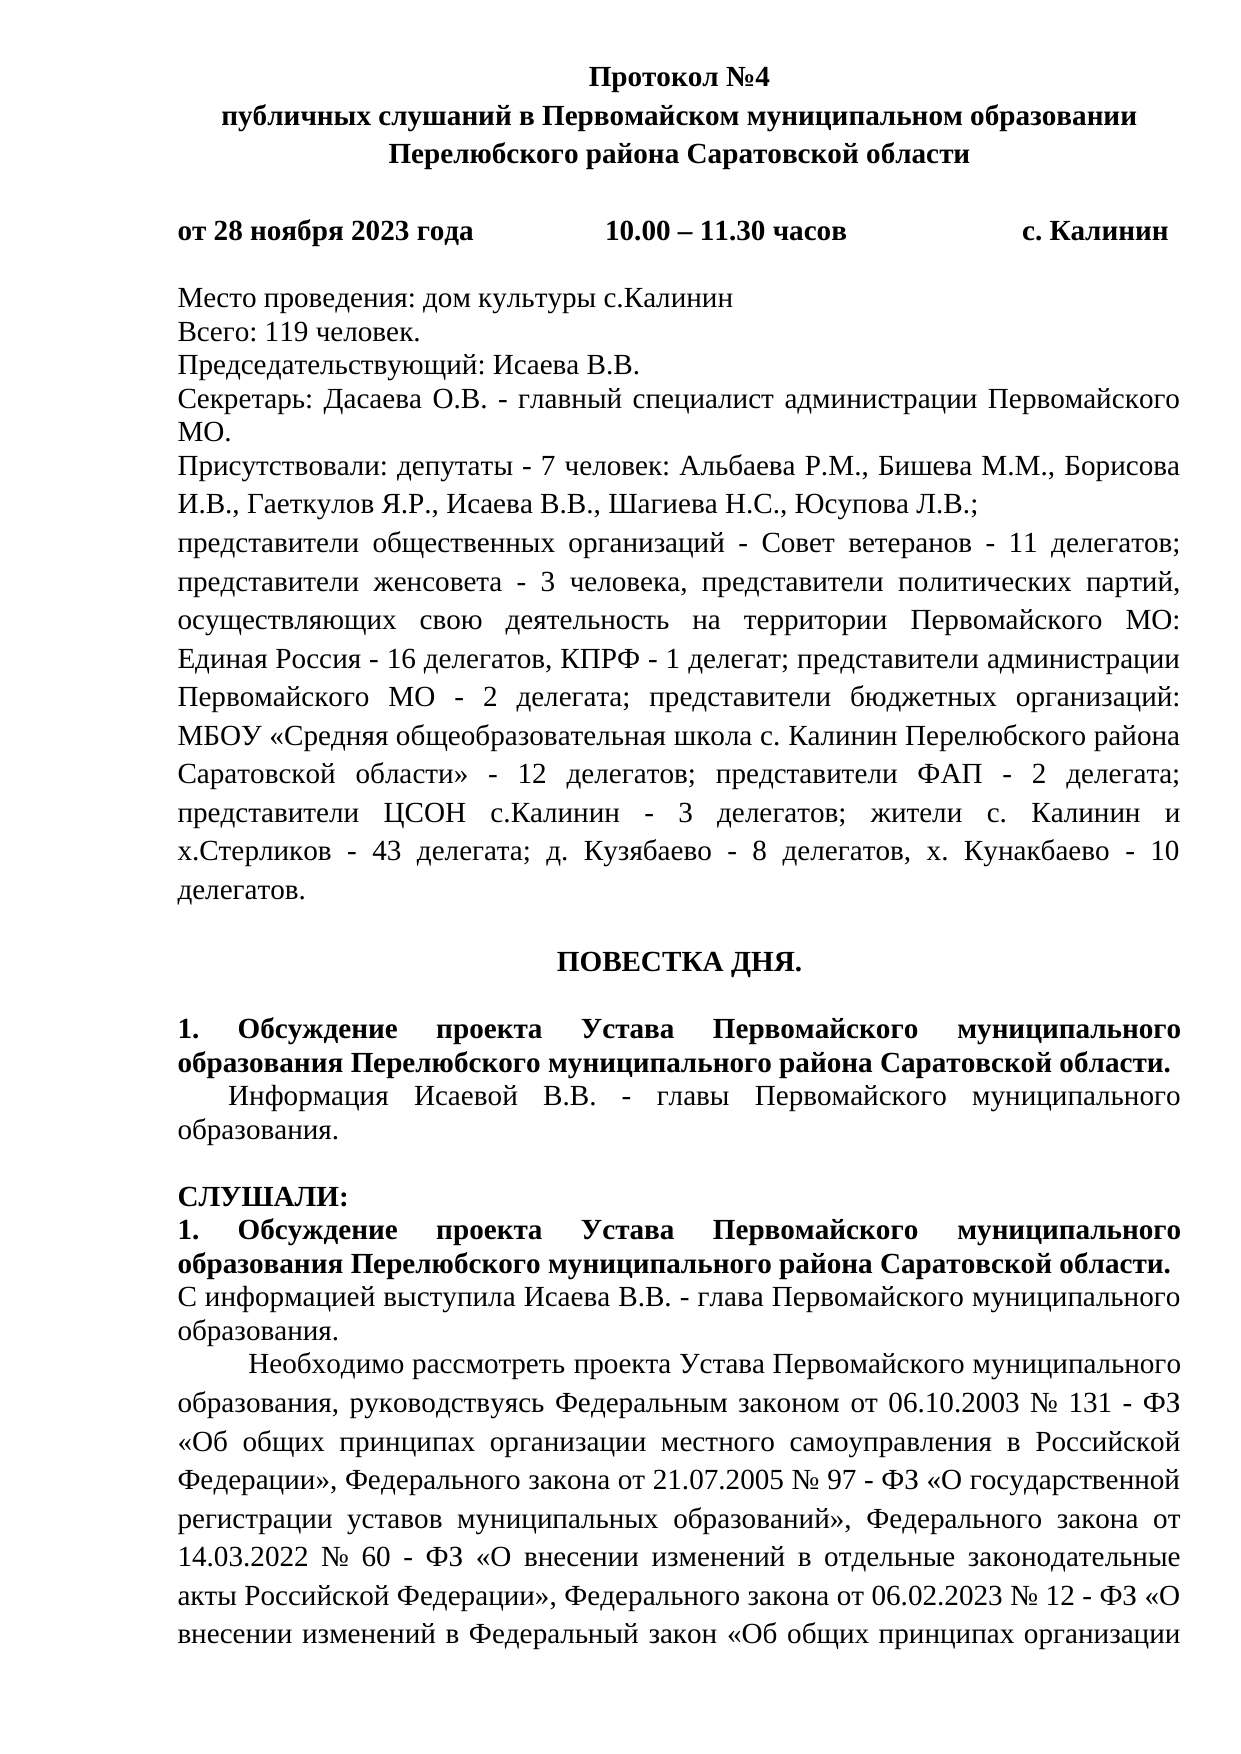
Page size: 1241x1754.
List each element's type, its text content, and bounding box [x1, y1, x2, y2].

text Место проведения: дом культуры с.Калинин [177, 280, 1181, 314]
text Секретарь: Дасаева О.В. - главный специалист администрации Первомайского МО. [177, 381, 1181, 448]
text 1. Обсуждение проекта Устава Первомайского муниципального образования Перелюбского муниципального района Саратовской области. [177, 1212, 1181, 1279]
text Протокол №4 [177, 59, 1181, 93]
text представители общественных организаций - Совет ветеранов - 11 делегатов; представители женсовета - 3 человека, представители политических партий, осуществляющих свою деятельность на территории Первомайского МО: Единая Россия - 16 делегатов, КПРФ - 1 делегат; представители администрации Первомайского МО - 2 делегата; представители бюджетных организаций: МБОУ «Средняя общеобразовательная школа с. Калинин Перелюбского района Саратовской области» - 12 делегатов; представители ФАП - 2 делегата; представители ЦСОН с.Калинин - 3 делегатов; жители с. Калинин и х.Стерликов - 43 делегата; д. Кузябаево - 8 делегатов, х. Кунакбаево - 10 делегатов. [177, 525, 1181, 906]
text Председательствующий: Исаева В.В. [177, 347, 1181, 381]
text С информацией выступила Исаева В.В. - глава Первомайского муниципального образования. [177, 1279, 1181, 1347]
text 1. Обсуждение проекта Устава Первомайского муниципального образования Перелюбского муниципального района Саратовской области. [177, 1011, 1181, 1078]
text Информация Исаевой В.В. - главы Первомайского муниципального образования. [177, 1078, 1181, 1145]
text публичных слушаний в Первомайском муниципальном образовании Перелюбского района Саратовской области [177, 98, 1181, 170]
text СЛУШАЛИ: [177, 1179, 1181, 1212]
text от 28 ноября 2023 года 10.00 – 11.30 часов с. Калинин [177, 213, 1181, 247]
text Присутствовали: депутаты - 7 человек: Альбаева Р.М., Бишева М.М., Борисова И.В., Гаеткулов Я.Р., Исаева В.В., Шагиева Н.С., Юсупова Л.В.; [177, 448, 1181, 520]
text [177, 1347, 1181, 1650]
text Всего: 119 человек. [177, 314, 1181, 347]
text ПОВЕСТКА ДНЯ. [177, 944, 1181, 978]
